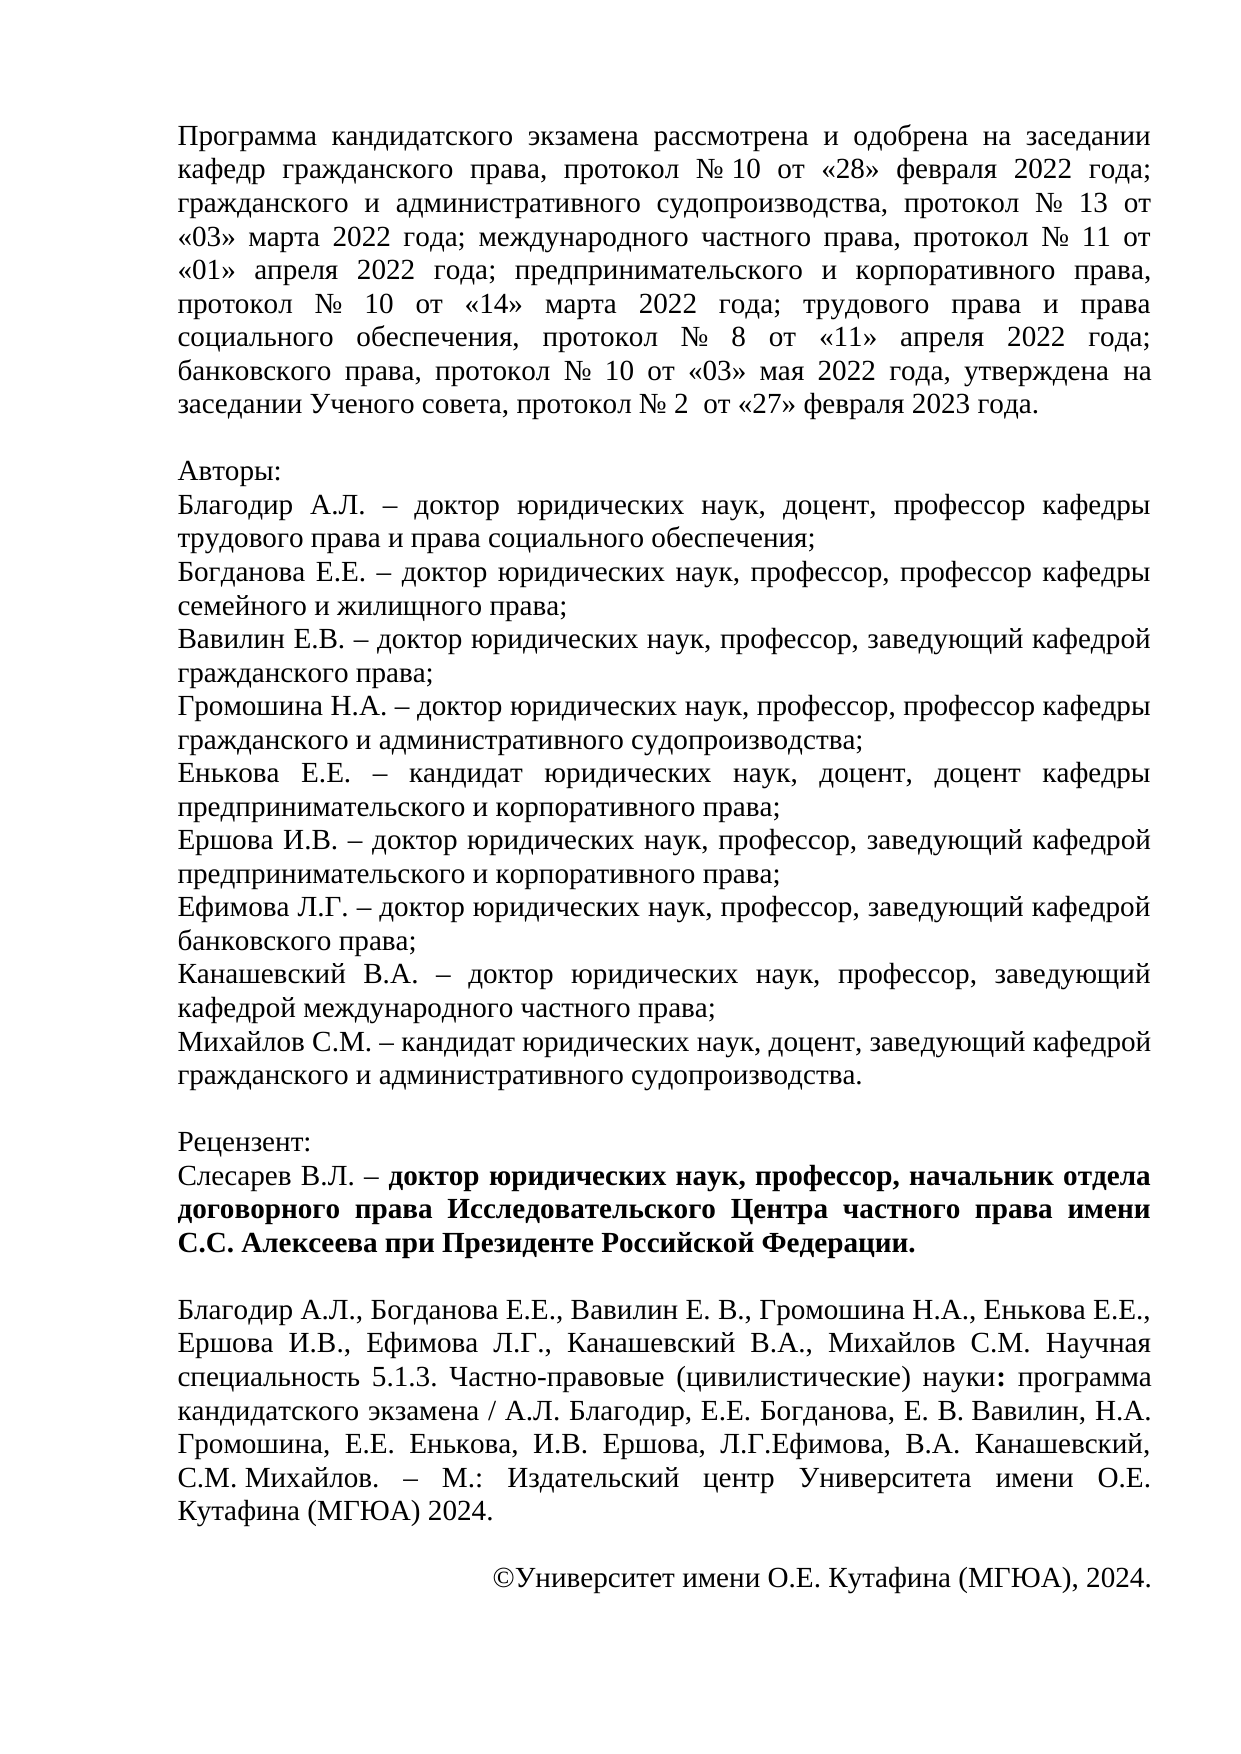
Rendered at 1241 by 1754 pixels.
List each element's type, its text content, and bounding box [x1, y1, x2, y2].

text Енькова Е.Е. – кандидат юридических наук, доцент, доцент кафедры предпринимательского и корпоративного права; [177, 755, 1152, 822]
text Канашевский В.А. – доктор юридических наук, профессор, заведующий кафедрой международного частного права; [177, 957, 1152, 1024]
text Благодир А.Л. – доктор юридических наук, доцент, профессор кафедры трудового права и права социального обеспечения; [177, 487, 1152, 554]
subtitle Слесарев В.Л. – доктор юридических наук, профессор, начальник отдела договорного права Исследовательского Центра частного права имени С.С. Алексеева при Президенте Российской Федерации. [177, 1158, 1152, 1258]
text Ершова И.В. – доктор юридических наук, профессор, заведующий кафедрой предпринимательского и корпоративного права; [177, 822, 1152, 889]
text ©Университет имени О.Е. Кутафина (МГЮА), 2024. [177, 1560, 1152, 1594]
text Вавилин Е.В. – доктор юридических наук, профессор, заведующий кафедрой гражданского права; [177, 621, 1152, 688]
text Благодир А.Л., Богданова Е.Е., Вавилин Е. В., Громошина Н.А., Енькова Е.Е., Ершова И.В., Ефимова Л.Г., Канашевский В.А., Михайлов С.М. Научная специальность 5.1.3. Частно-правовые (цивилистические) науки: программа кандидатского экзамена / А.Л. Благодир, Е.Е. Богданова, Е. В. Вавилин, Н.А. Громошина, Е.Е. Енькова, И.В. Ершова, Л.Г.Ефимова, В.А. Канашевский, С.М. Михайлов. – М.: Издательский центр Университета имени О.Е. Кутафина (МГЮА) 2024. [177, 1292, 1152, 1527]
text Михайлов С.М. – кандидат юридических наук, доцент, заведующий кафедрой гражданского и административного судопроизводства. [177, 1024, 1152, 1091]
text Программа кандидатского экзамена рассмотрена и одобрена на заседании кафедр гражданского права, протокол № 10 от «28» февраля 2022 года; гражданского и административного судопроизводства, протокол № 13 от «03» марта 2022 года; международного частного права, протокол № 11 от «01» апреля 2022 года; предпринимательского и корпоративного права, протокол № 10 от «14» марта 2022 года; трудового права и права социального обеспечения, протокол № 8 от «11» апреля 2022 года; банковского права, протокол № 10 от «03» мая 2022 года, утверждена на заседании Ученого совета, протокол № 2 от «27» февраля 2023 года. [177, 118, 1152, 420]
text Авторы: [177, 453, 1152, 487]
text Богданова Е.Е. – доктор юридических наук, профессор, профессор кафедры семейного и жилищного права; [177, 554, 1152, 621]
text Ефимова Л.Г. – доктор юридических наук, профессор, заведующий кафедрой банковского права; [177, 889, 1152, 957]
text Громошина Н.А. – доктор юридических наук, профессор, профессор кафедры гражданского и административного судопроизводства; [177, 688, 1152, 755]
subtitle Рецензент: [177, 1124, 1152, 1158]
